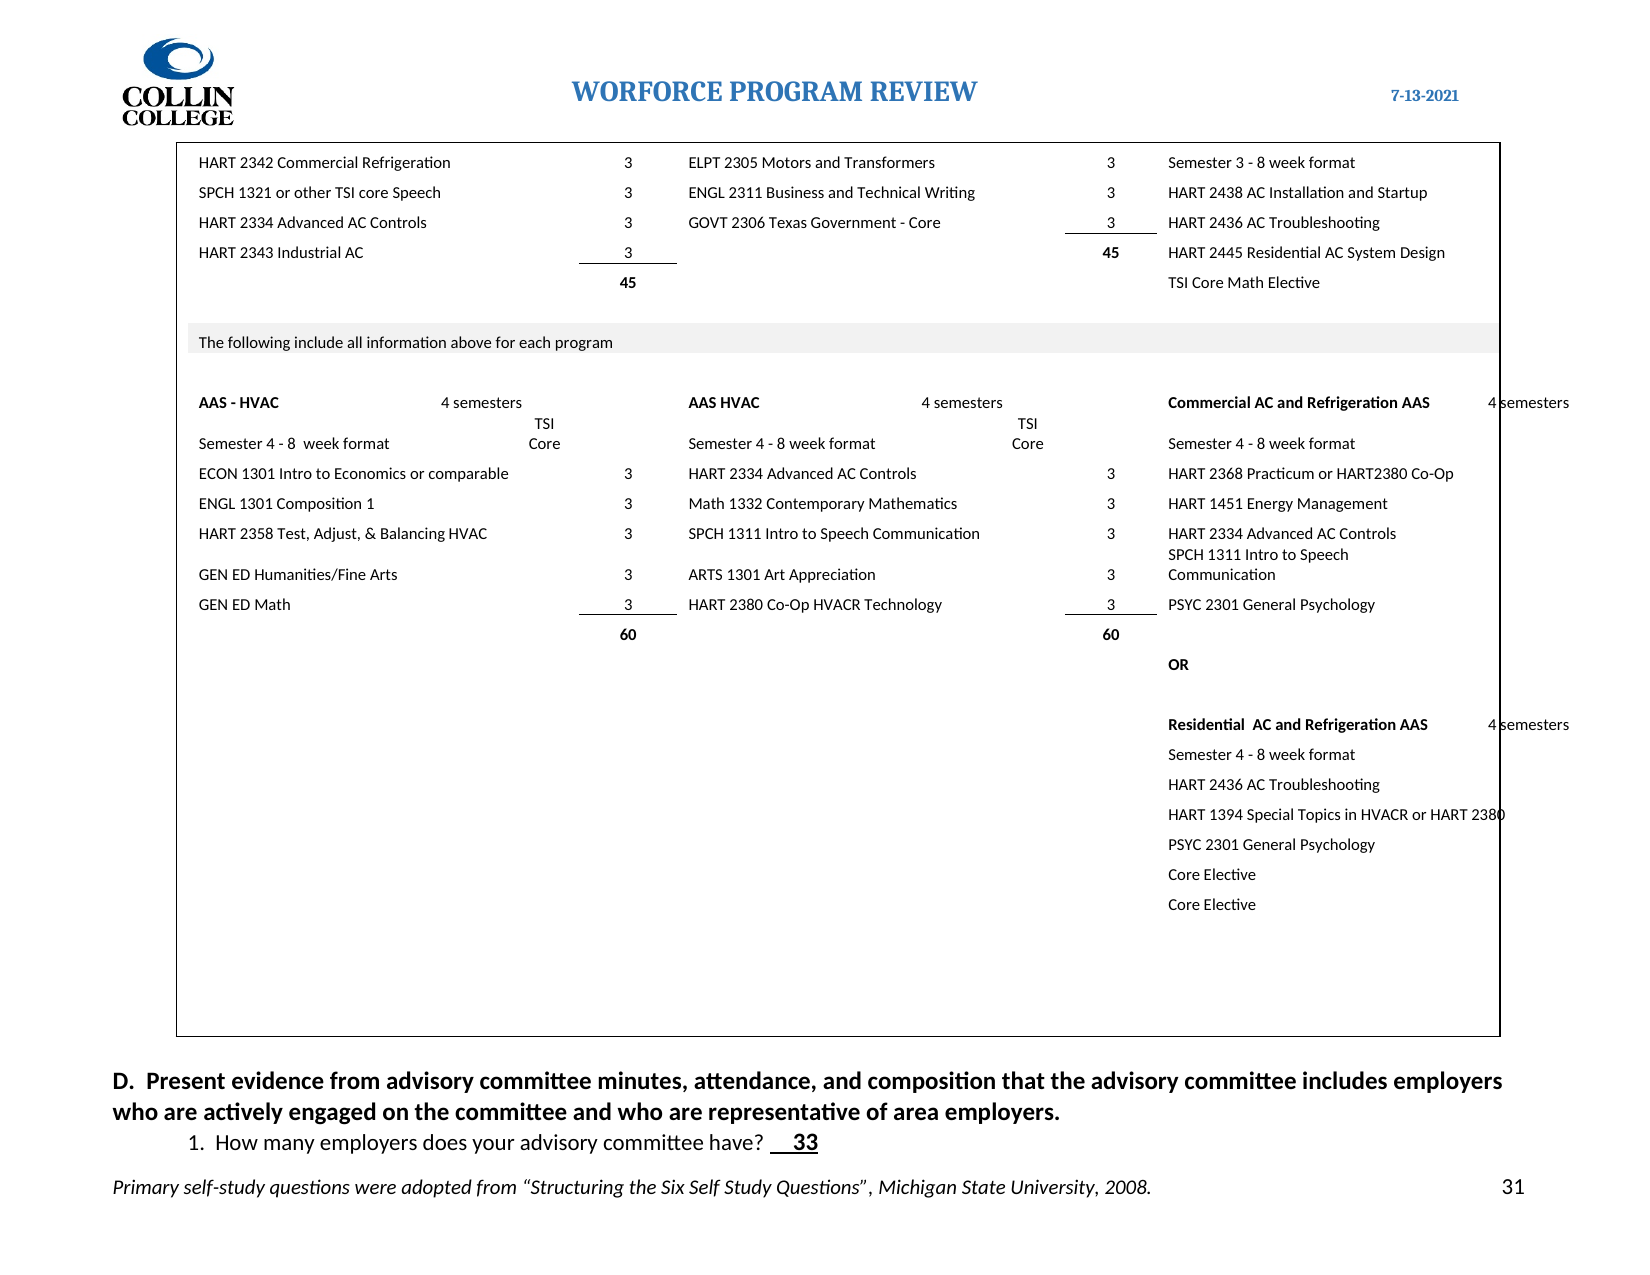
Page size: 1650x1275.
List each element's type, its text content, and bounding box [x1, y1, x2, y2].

text 1. How many employers does your advisory committee have? [187, 1126, 1537, 1157]
picture [120, 34, 236, 128]
text D. Present evidence from advisory committee minutes, attendance, and composition that the advisory committee includes employers who are actively engaged on the committee and who are representative of area employers. [112, 1065, 1537, 1126]
